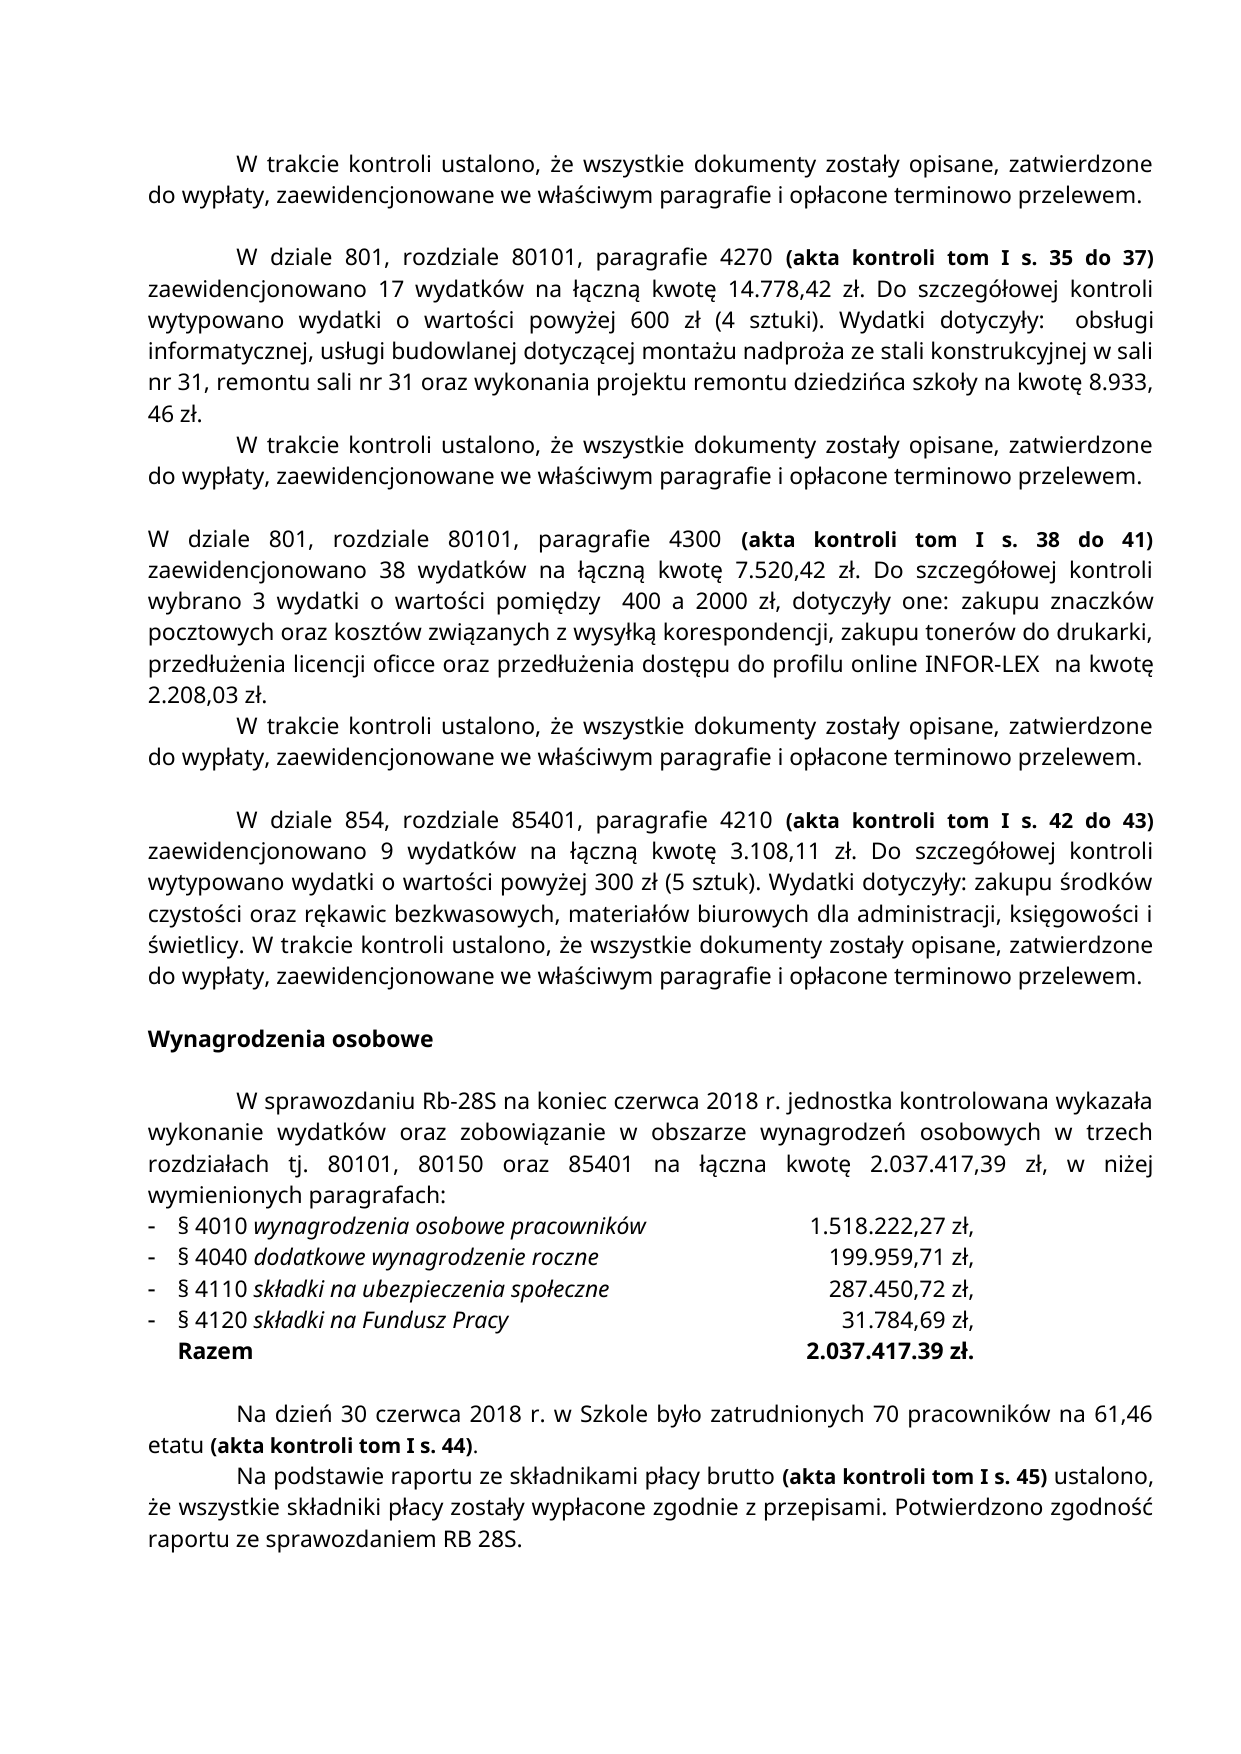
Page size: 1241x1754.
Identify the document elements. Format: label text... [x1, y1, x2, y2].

text Wynagrodzenia osobowe [148, 1023, 1154, 1054]
list § 4040 dodatkowe wynagrodzenie roczne 199.959,71 zł, [148, 1241, 1154, 1273]
text Na podstawie raportu ze składnikami płacy brutto (akta kontroli tom I s. 45) ustalono, że wszystkie składniki płacy zostały wypłacone zgodnie z przepisami. Potwierdzono zgodność raportu ze sprawozdaniem RB 28S. [148, 1460, 1154, 1554]
text Na dzień 30 czerwca 2018 r. w Szkole było zatrudnionych 70 pracowników na 61,46 etatu (akta kontroli tom I s. 44). [148, 1398, 1154, 1460]
text W dziale 801, rozdziale 80101, paragrafie 4300 (akta kontroli tom I s. 38 do 41) zaewidencjonowano 38 wydatków na łączną kwotę 7.520,42 zł. Do szczegółowej kontroli wybrano 3 wydatki o wartości pomiędzy 400 a 2000 zł, dotyczyły one: zakupu znaczków pocztowych oraz kosztów związanych z wysyłką korespondencji, zakupu tonerów do drukarki, przedłużenia licencji oficce oraz przedłużenia dostępu do profilu online INFOR-LEX na kwotę 2.208,03 zł. [148, 523, 1154, 710]
text Razem 2.037.417.39 zł. [148, 1335, 1154, 1366]
list § 4010 wynagrodzenia osobowe pracowników 1.518.222,27 zł, [148, 1210, 1154, 1241]
text W sprawozdaniu Rb-28S na koniec czerwca 2018 r. jednostka kontrolowana wykazała wykonanie wydatków oraz zobowiązanie w obszarze wynagrodzeń osobowych w trzech rozdziałach tj. 80101, 80150 oraz 85401 na łączna kwotę 2.037.417,39 zł, w niżej wymienionych paragrafach: [148, 1085, 1154, 1210]
text W dziale 801, rozdziale 80101, paragrafie 4270 (akta kontroli tom I s. 35 do 37) zaewidencjonowano 17 wydatków na łączną kwotę 14.778,42 zł. Do szczegółowej kontroli wytypowano wydatki o wartości powyżej 600 zł (4 sztuki). Wydatki dotyczyły: obsługi informatycznej, usługi budowlanej dotyczącej montażu nadproża ze stali konstrukcyjnej w sali nr 31, remontu sali nr 31 oraz wykonania projektu remontu dziedzińca szkoły na kwotę 8.933, 46 zł. [148, 241, 1154, 429]
text W dziale 854, rozdziale 85401, paragrafie 4210 (akta kontroli tom I s. 42 do 43) zaewidencjonowano 9 wydatków na łączną kwotę 3.108,11 zł. Do szczegółowej kontroli wytypowano wydatki o wartości powyżej 300 zł (5 sztuk). Wydatki dotyczyły: zakupu środków czystości oraz rękawic bezkwasowych, materiałów biurowych dla administracji, księgowości i świetlicy. W trakcie kontroli ustalono, że wszystkie dokumenty zostały opisane, zatwierdzone do wypłaty, zaewidencjonowane we właściwym paragrafie i opłacone terminowo przelewem. [148, 804, 1154, 991]
list § 4110 składki na ubezpieczenia społeczne 287.450,72 zł, [148, 1273, 1154, 1304]
list § 4120 składki na Fundusz Pracy 31.784,69 zł, [148, 1304, 1154, 1335]
